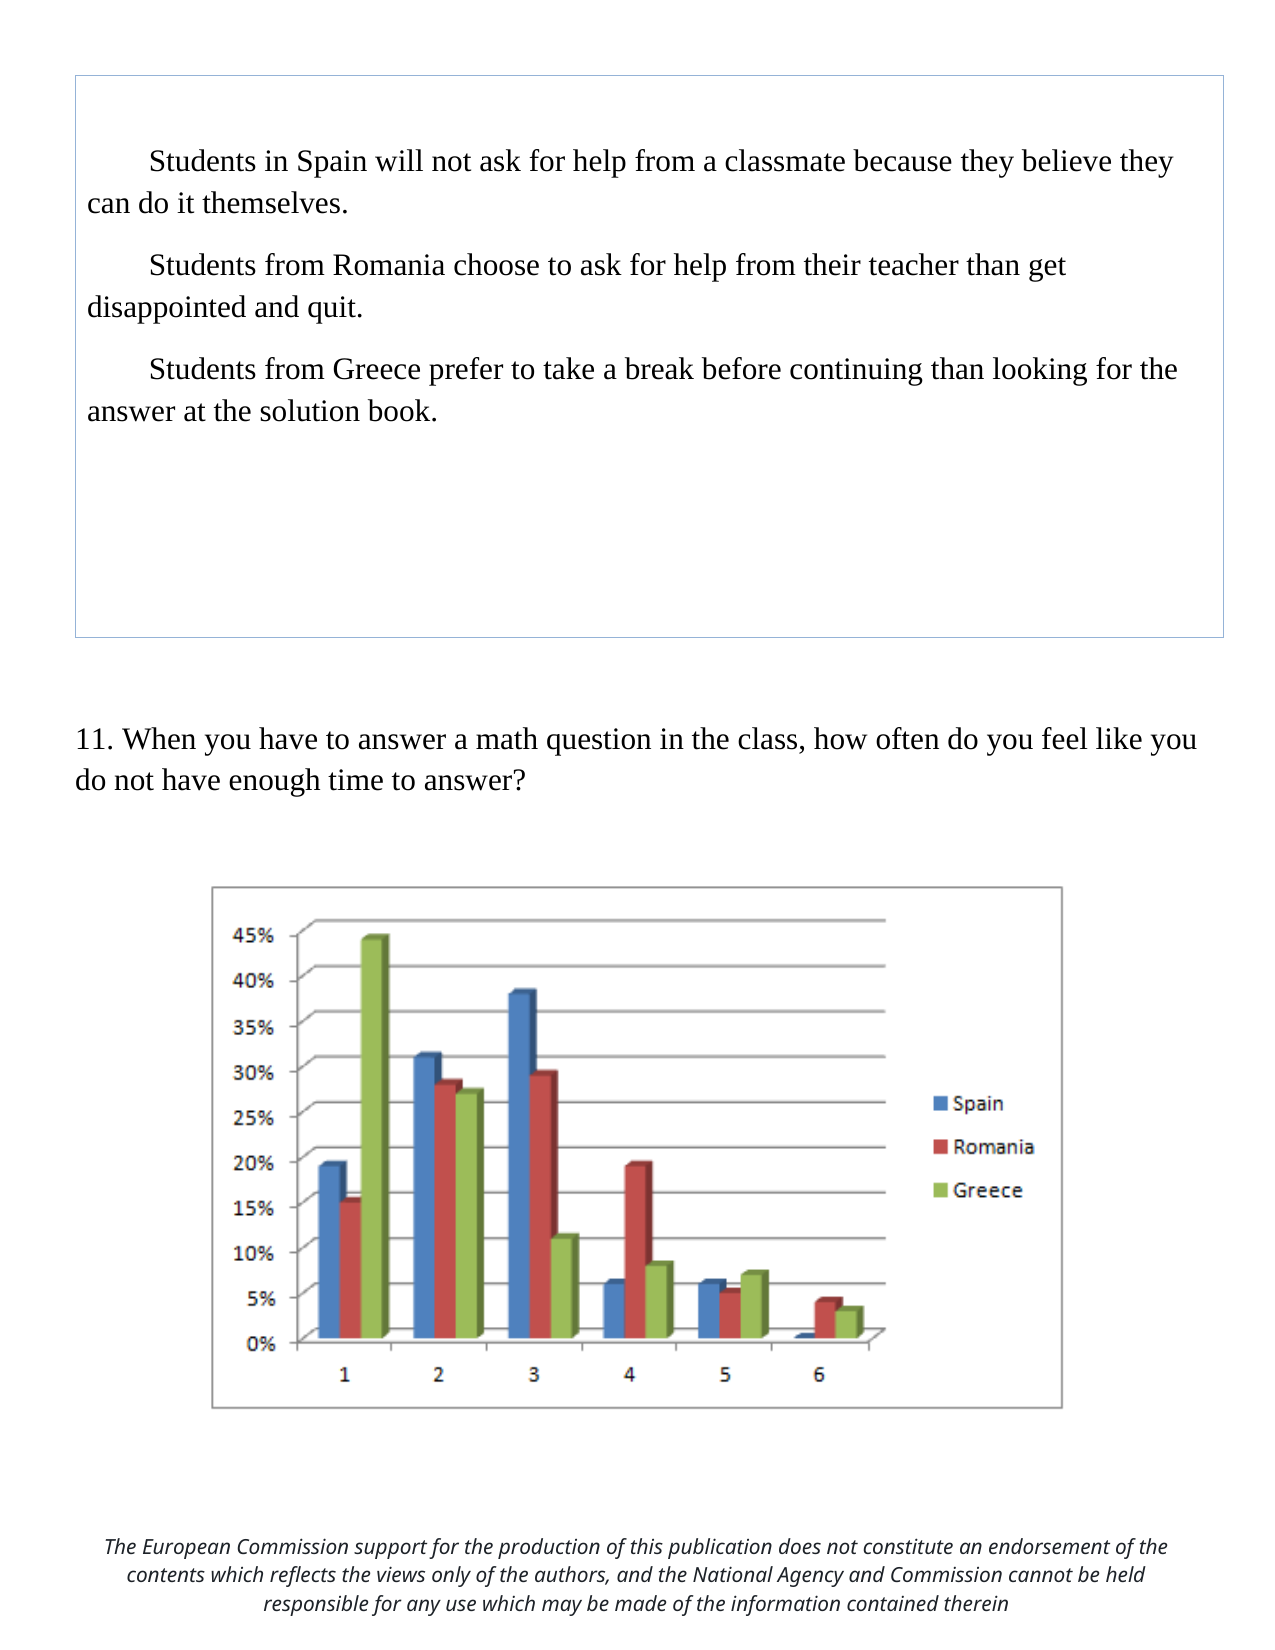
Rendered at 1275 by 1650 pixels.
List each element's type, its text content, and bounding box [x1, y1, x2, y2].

text 11. When you have to answer a math question in the class, how often do you feel like you do not have enough time to answer? [75, 720, 1200, 798]
picture [210, 885, 1065, 1411]
table_cell Students in Spain will not ask for help from a classmate because they believe they can do it themselves. Students from Romania choose to ask for help from their teacher than get disappointed and quit. Students from Greece prefer to take a break before continuing than looking for the answer at the solution book. [76, 76, 1223, 637]
